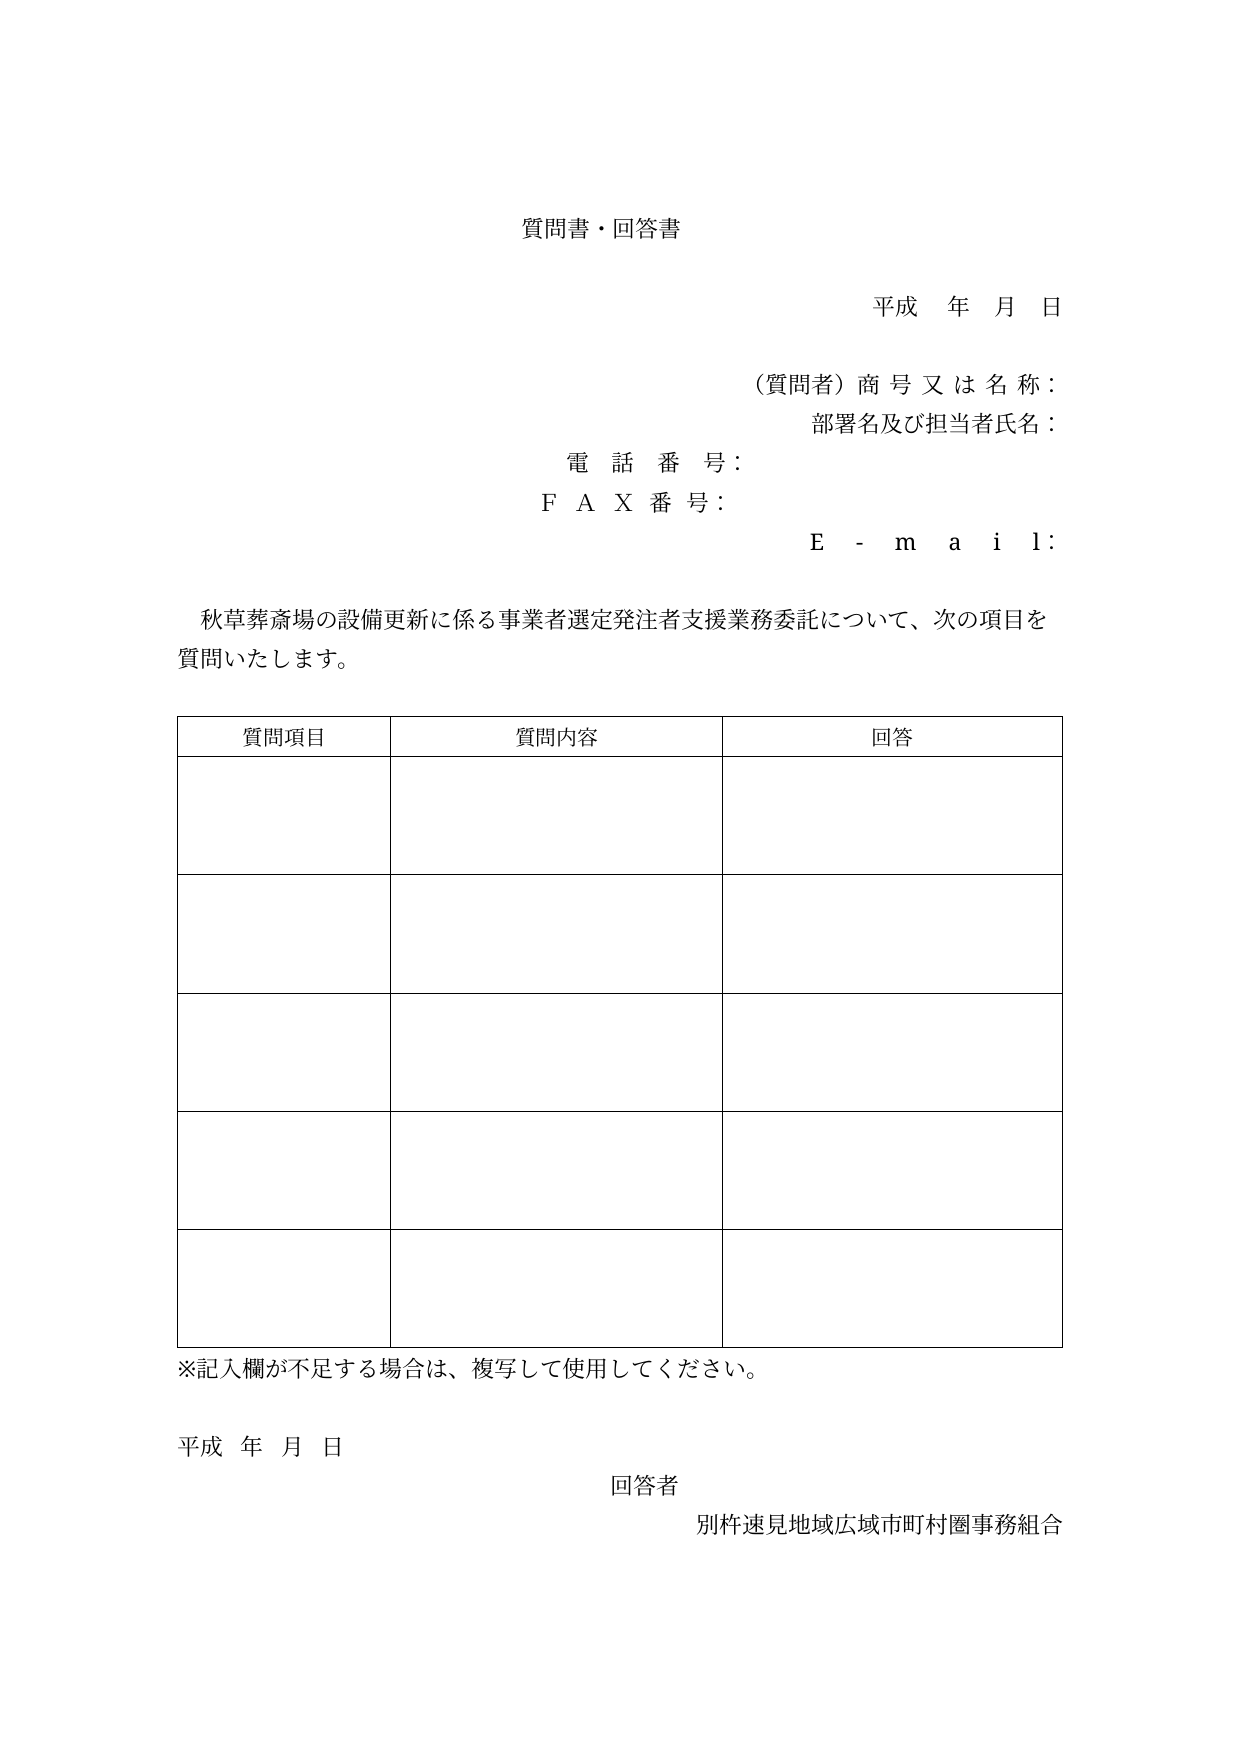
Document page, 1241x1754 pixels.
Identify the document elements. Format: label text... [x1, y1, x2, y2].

table_cell [178, 994, 390, 1111]
table_cell [178, 875, 390, 992]
text 秋草葬斎場の設備更新に係る事業者選定発注者支援業務委託について、次の項目を質問いたします。 [177, 599, 1063, 677]
table_cell [723, 994, 1062, 1111]
table_cell [723, 1112, 1062, 1229]
table_cell [391, 757, 722, 874]
table_header 質問項目 [178, 717, 390, 756]
text 部署名及び担当者氏名： [177, 403, 1063, 442]
table_cell [391, 1230, 722, 1347]
table_cell [178, 1112, 390, 1229]
table_cell [178, 757, 390, 874]
table_cell [723, 875, 1062, 992]
table_cell [391, 875, 722, 992]
table_cell [178, 1230, 390, 1347]
table_header 回答 [723, 717, 1062, 756]
table_cell [723, 757, 1062, 874]
text 平成 年 月 日 [177, 1426, 1063, 1465]
text E-mail： [177, 521, 1063, 560]
table_cell [391, 994, 722, 1111]
table_cell [391, 1112, 722, 1229]
table_cell [723, 1230, 1062, 1347]
text （質問者）商号又は名称： [177, 364, 1063, 403]
table_header 質問内容 [391, 717, 722, 756]
text ※記入欄が不足する場合は、複写して使用してください。 [177, 1348, 1063, 1387]
text 別杵速見地域広域市町村圏事務組合 [177, 1504, 1063, 1543]
text 回答者 [177, 1465, 1063, 1504]
text 電話番号： [177, 442, 971, 482]
text ＦＡＸ番号： [177, 482, 971, 521]
text 平成 年 月 日 [177, 286, 1063, 325]
text 質問書・回答書 [177, 208, 1063, 247]
